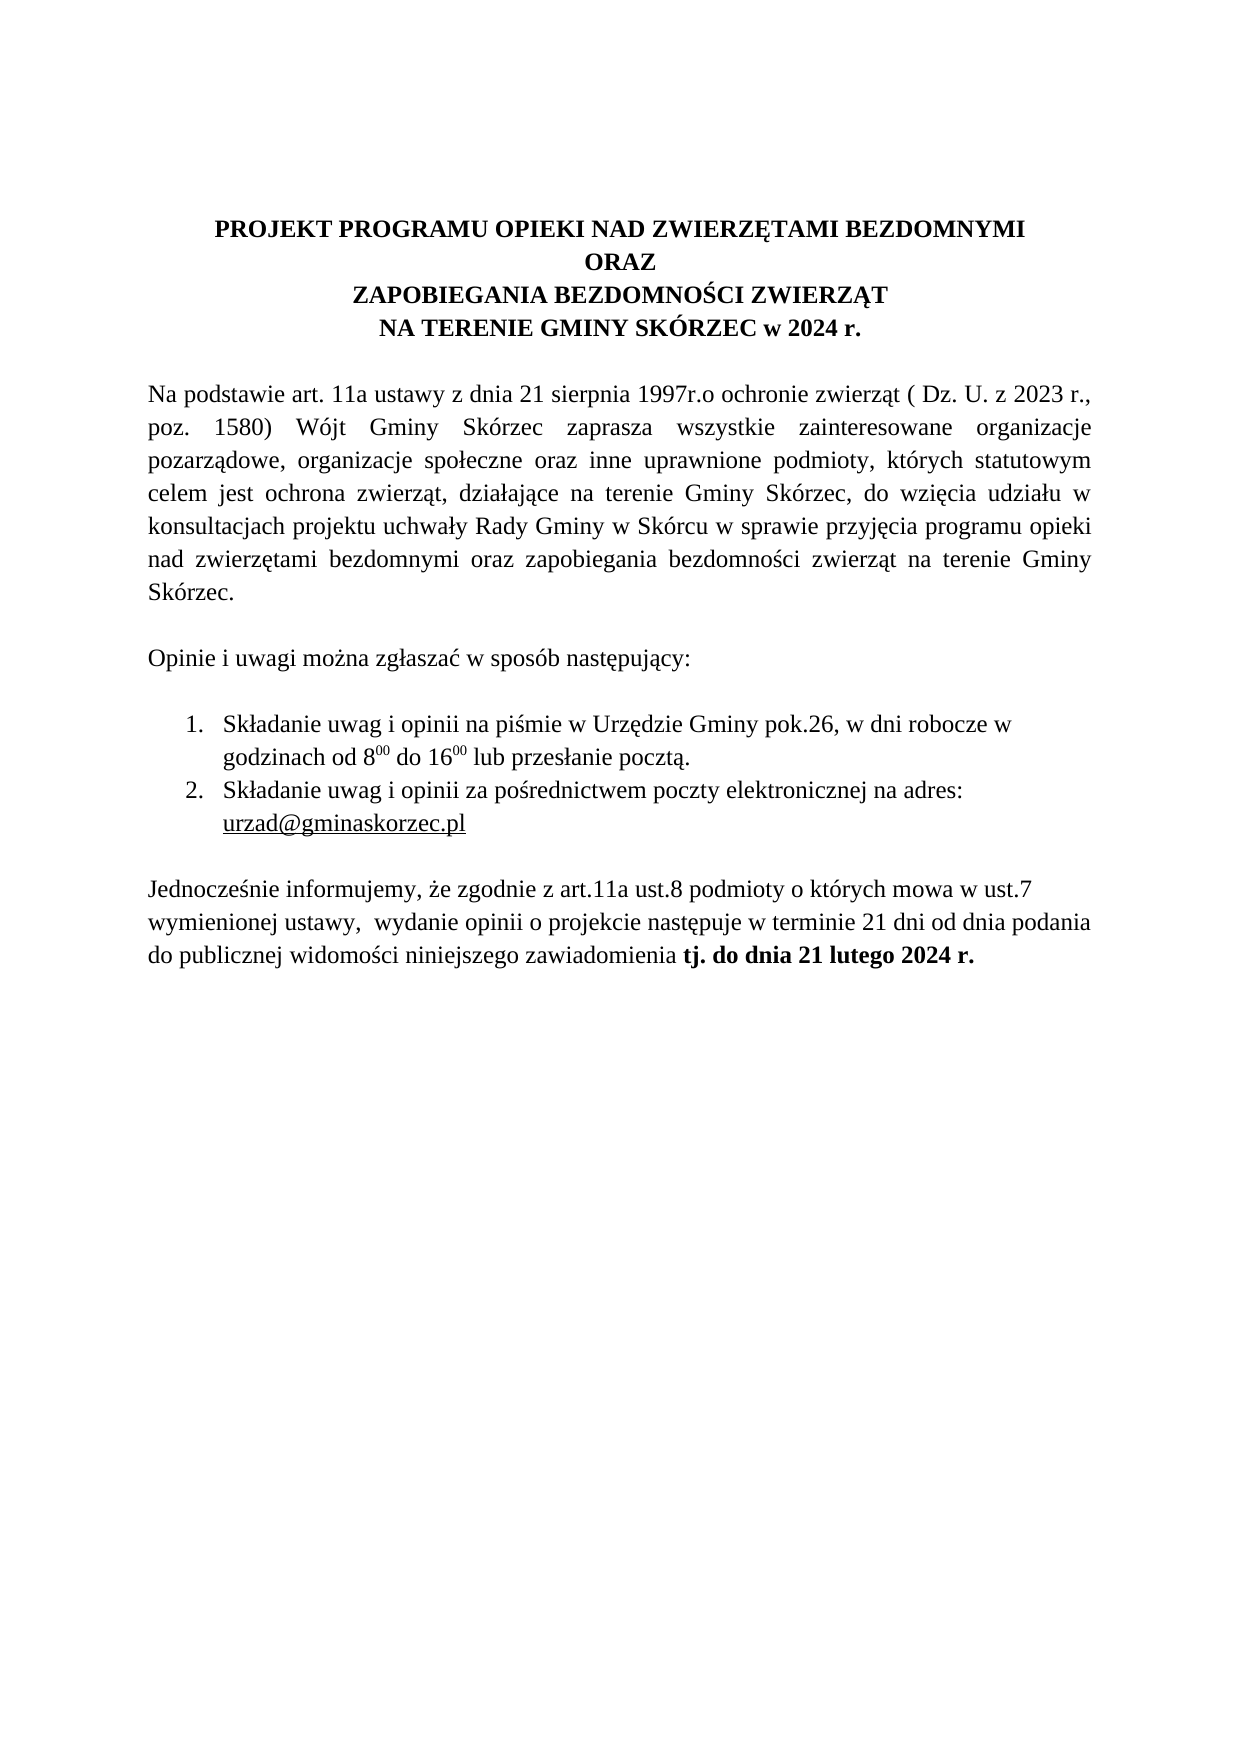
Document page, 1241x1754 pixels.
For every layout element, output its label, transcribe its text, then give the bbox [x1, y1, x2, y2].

title Składanie uwag i opinii na piśmie w Urzędzie Gminy pok.26, w dni robocze w godzinach od 800 do 1600 lub przesłanie pocztą. [185, 709, 1093, 771]
title Na podstawie art. 11a ustawy z dnia 21 sierpnia 1997r.o ochronie zwierząt ( Dz. U. z 2023 r., poz. 1580) Wójt Gminy Skórzec zaprasza wszystkie zainteresowane organizacje pozarządowe, organizacje społeczne oraz inne uprawnione podmioty, których statutowym celem jest ochrona zwierząt, działające na terenie Gminy Skórzec, do wzięcia udziału w konsultacjach projektu uchwały Rady Gminy w Skórcu w sprawie przyjęcia programu opieki nad zwierzętami bezdomnymi oraz zapobiegania bezdomności zwierząt na terenie Gminy Skórzec. [148, 379, 1093, 606]
title Opinie i uwagi można zgłaszać w sposób następujący: [148, 643, 1093, 672]
title NA TERENIE GMINY SKÓRZEC w 2024 r. [148, 313, 1093, 341]
title Składanie uwag i opinii za pośrednictwem poczty elektronicznej na adres: [185, 775, 1093, 804]
title ORAZ [148, 247, 1093, 275]
title PROJEKT PROGRAMU OPIEKI NAD ZWIERZĘTAMI BEZDOMNYMI [148, 214, 1093, 242]
title urzad@gminaskorzec.pl [223, 808, 1093, 837]
title Jednocześnie informujemy, że zgodnie z art.11a ust.8 podmioty o których mowa w ust.7 wymienionej ustawy, wydanie opinii o projekcie następuje w terminie 21 dni od dnia podania do publicznej widomości niniejszego zawiadomienia tj. do dnia 21 lutego 2024 r. [148, 874, 1093, 969]
title ZAPOBIEGANIA BEZDOMNOŚCI ZWIERZĄT [148, 280, 1093, 308]
